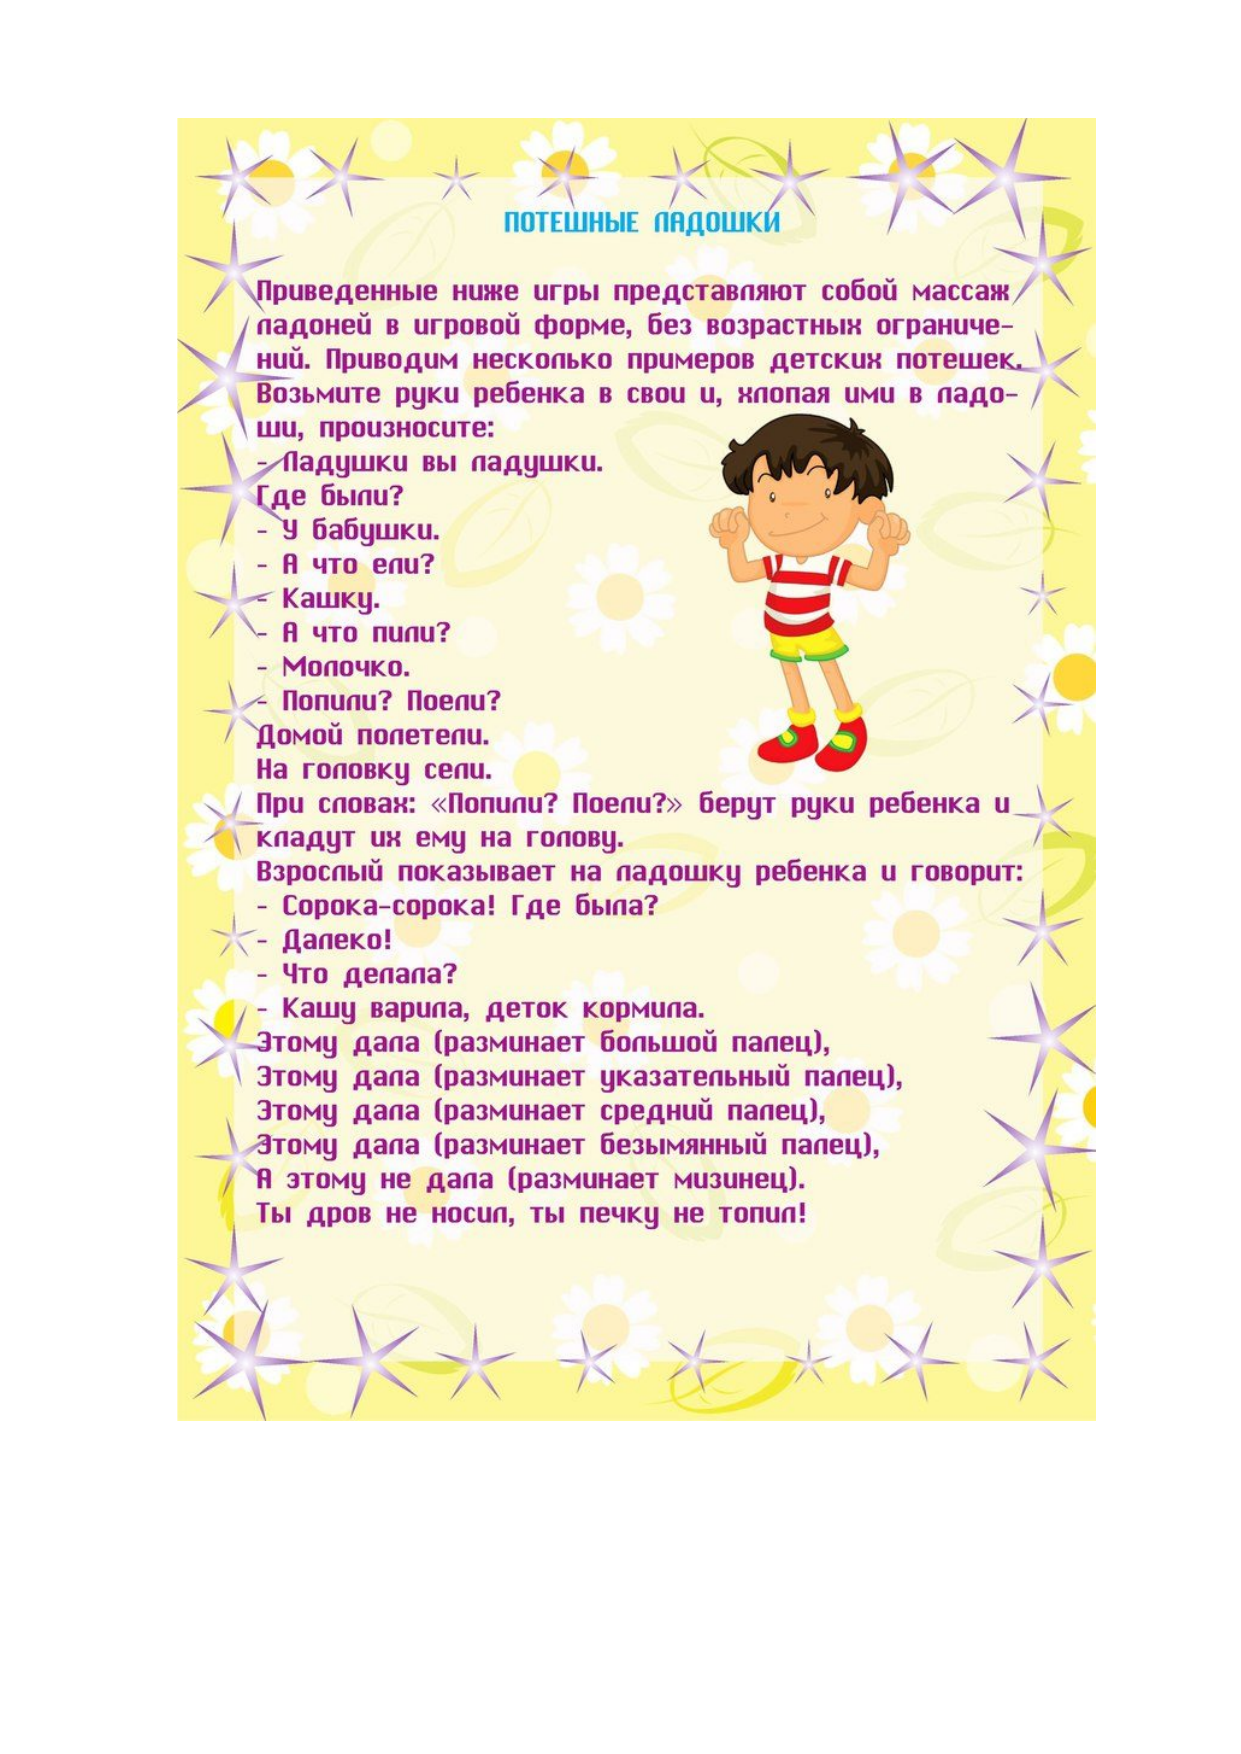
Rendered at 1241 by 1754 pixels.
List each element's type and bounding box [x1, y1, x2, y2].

picture [177, 118, 1096, 1421]
